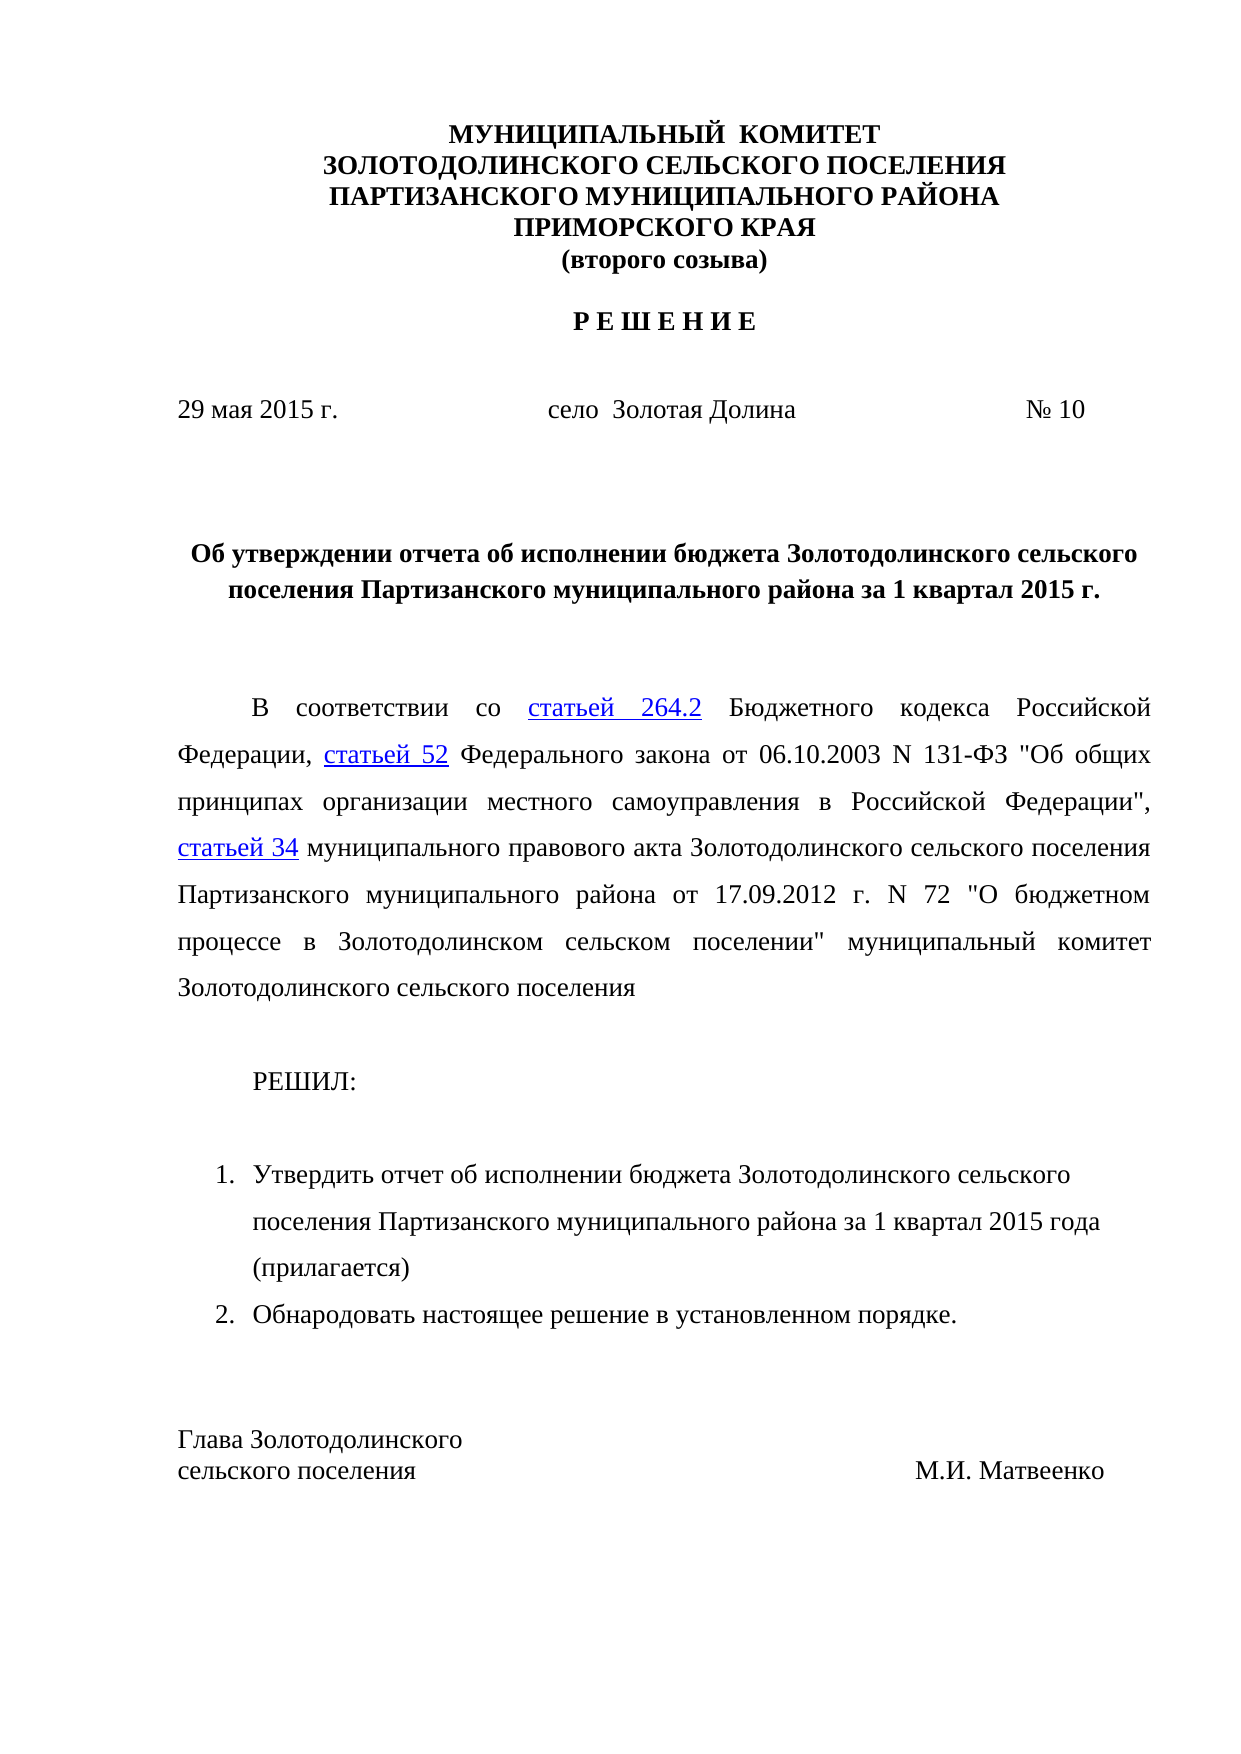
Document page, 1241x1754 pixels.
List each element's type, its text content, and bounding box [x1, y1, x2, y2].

text (второго созыва) [177, 243, 1152, 274]
subtitle Р Е Ш Е Н И Е [177, 305, 1152, 336]
list Утвердить отчет об исполнении бюджета Золотодолинского сельского поселения Партизанского муниципального района за 1 квартал 2015 года (прилагается) [215, 1158, 1152, 1283]
text Об утверждении отчета об исполнении бюджета Золотодолинского сельского поселения Партизанского муниципального района за 1 квартал 2015 г. [177, 537, 1152, 604]
text ЗОЛОТОДОЛИНСКОГО СЕЛЬСКОГО ПОСЕЛЕНИЯ [177, 149, 1152, 180]
list Обнародовать настоящее решение в установленном порядке. [215, 1298, 1152, 1329]
text В соответствии со статьей 264.2 Бюджетного кодекса Российской Федерации, статьей 52 Федерального закона от 06.10.2003 N 131-ФЗ "Об общих принципах организации местного самоуправления в Российской Федерации", статьей 34 муниципального правового акта Золотодолинского сельского поселения Партизанского муниципального района от 17.09.2012 г. N 72 "О бюджетном процессе в Золотодолинском сельском поселении" муниципальный комитет Золотодолинского сельского поселения [177, 692, 1152, 1003]
text Глава Золотодолинского [177, 1423, 1152, 1454]
text РЕШИЛ: [177, 1065, 1152, 1096]
text ПАРТИЗАНСКОГО МУНИЦИПАЛЬНОГО РАЙОНА ПРИМОРСКОГО КРАЯ [177, 180, 1152, 243]
text 29 мая 2015 г. село Золотая Долина № 10 [177, 393, 1152, 424]
text МУНИЦИПАЛЬНЫЙ КОМИТЕТ [177, 118, 1152, 149]
text сельского поселения М.И. Матвеенко [177, 1454, 1152, 1485]
